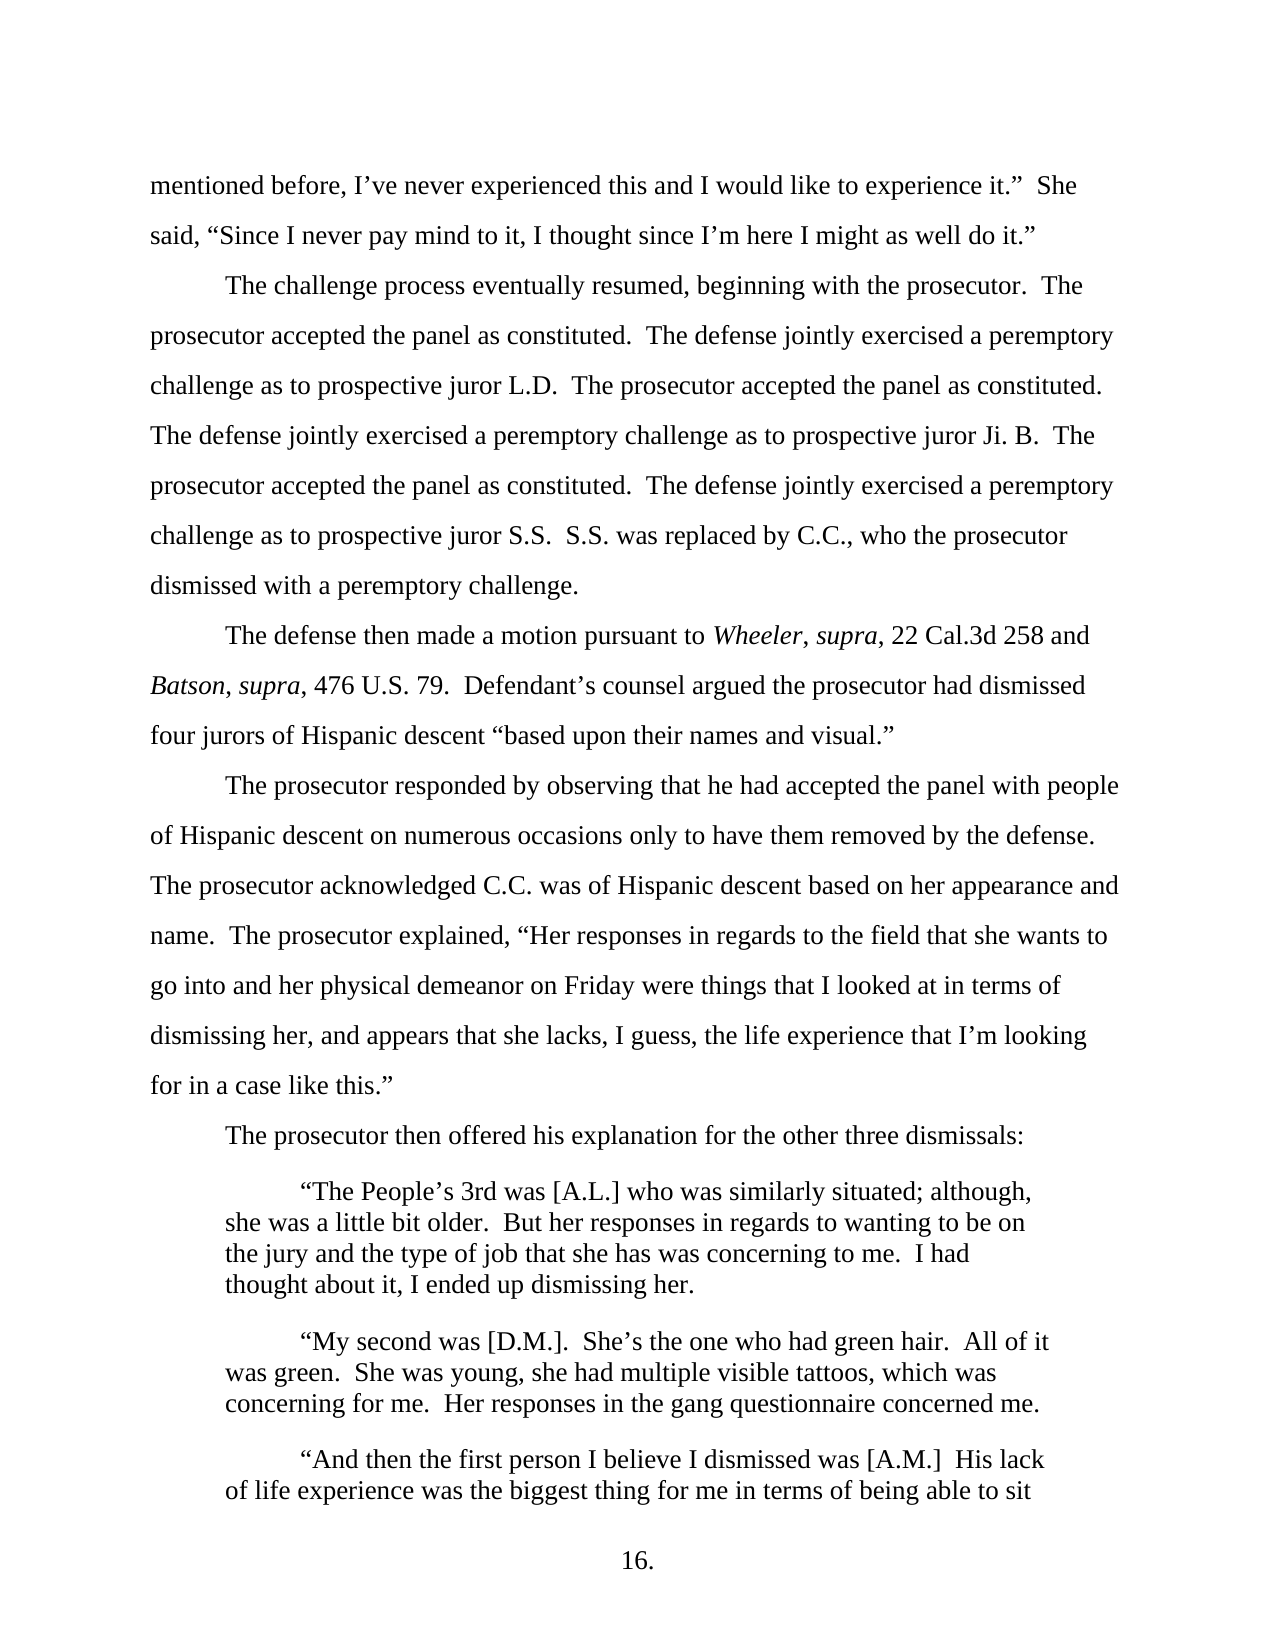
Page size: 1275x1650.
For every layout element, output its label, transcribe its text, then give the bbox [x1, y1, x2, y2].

text The defense then made a motion pursuant to Wheeler, supra, 22 Cal.3d 258 and Batson, supra, 476 U.S. 79. Defendant’s counsel argued the prosecutor had dismissed four jurors of Hispanic descent “based upon their names and visual.” [150, 600, 1125, 750]
text “My second was [D.M.]. She’s the one who had green hair. All of it was green. She was young, she had multiple visible tattoos, which was concerning for me. Her responses in the gang questionnaire concerned me. [225, 1324, 1050, 1418]
text The prosecutor then offered his explanation for the other three dismissals: [150, 1100, 1125, 1150]
text The prosecutor responded by observing that he had accepted the panel with people of Hispanic descent on numerous occasions only to have them removed by the defense. The prosecutor acknowledged C.C. was of Hispanic descent based on her appearance and name. The prosecutor explained, “Her responses in regards to the field that she wants to go into and her physical demeanor on Friday were things that I looked at in terms of dismissing her, and appears that she lacks, I guess, the life experience that I’m looking for in a case like this.” [150, 750, 1125, 1100]
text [150, 150, 1125, 250]
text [225, 1443, 1050, 1505]
text The challenge process eventually resumed, beginning with the prosecutor. The prosecutor accepted the panel as constituted. The defense jointly exercised a peremptory challenge as to prospective juror L.D. The prosecutor accepted the panel as constituted. The defense jointly exercised a peremptory challenge as to prospective juror Ji. B. The prosecutor accepted the panel as constituted. The defense jointly exercised a peremptory challenge as to prospective juror S.S. S.S. was replaced by C.C., who the prosecutor dismissed with a peremptory challenge. [150, 250, 1125, 600]
text “The People’s 3rd was [A.L.] who was similarly situated; although, she was a little bit older. But her responses in regards to wanting to be on the jury and the type of job that she has was concerning to me. I had thought about it, I ended up dismissing her. [225, 1175, 1050, 1299]
